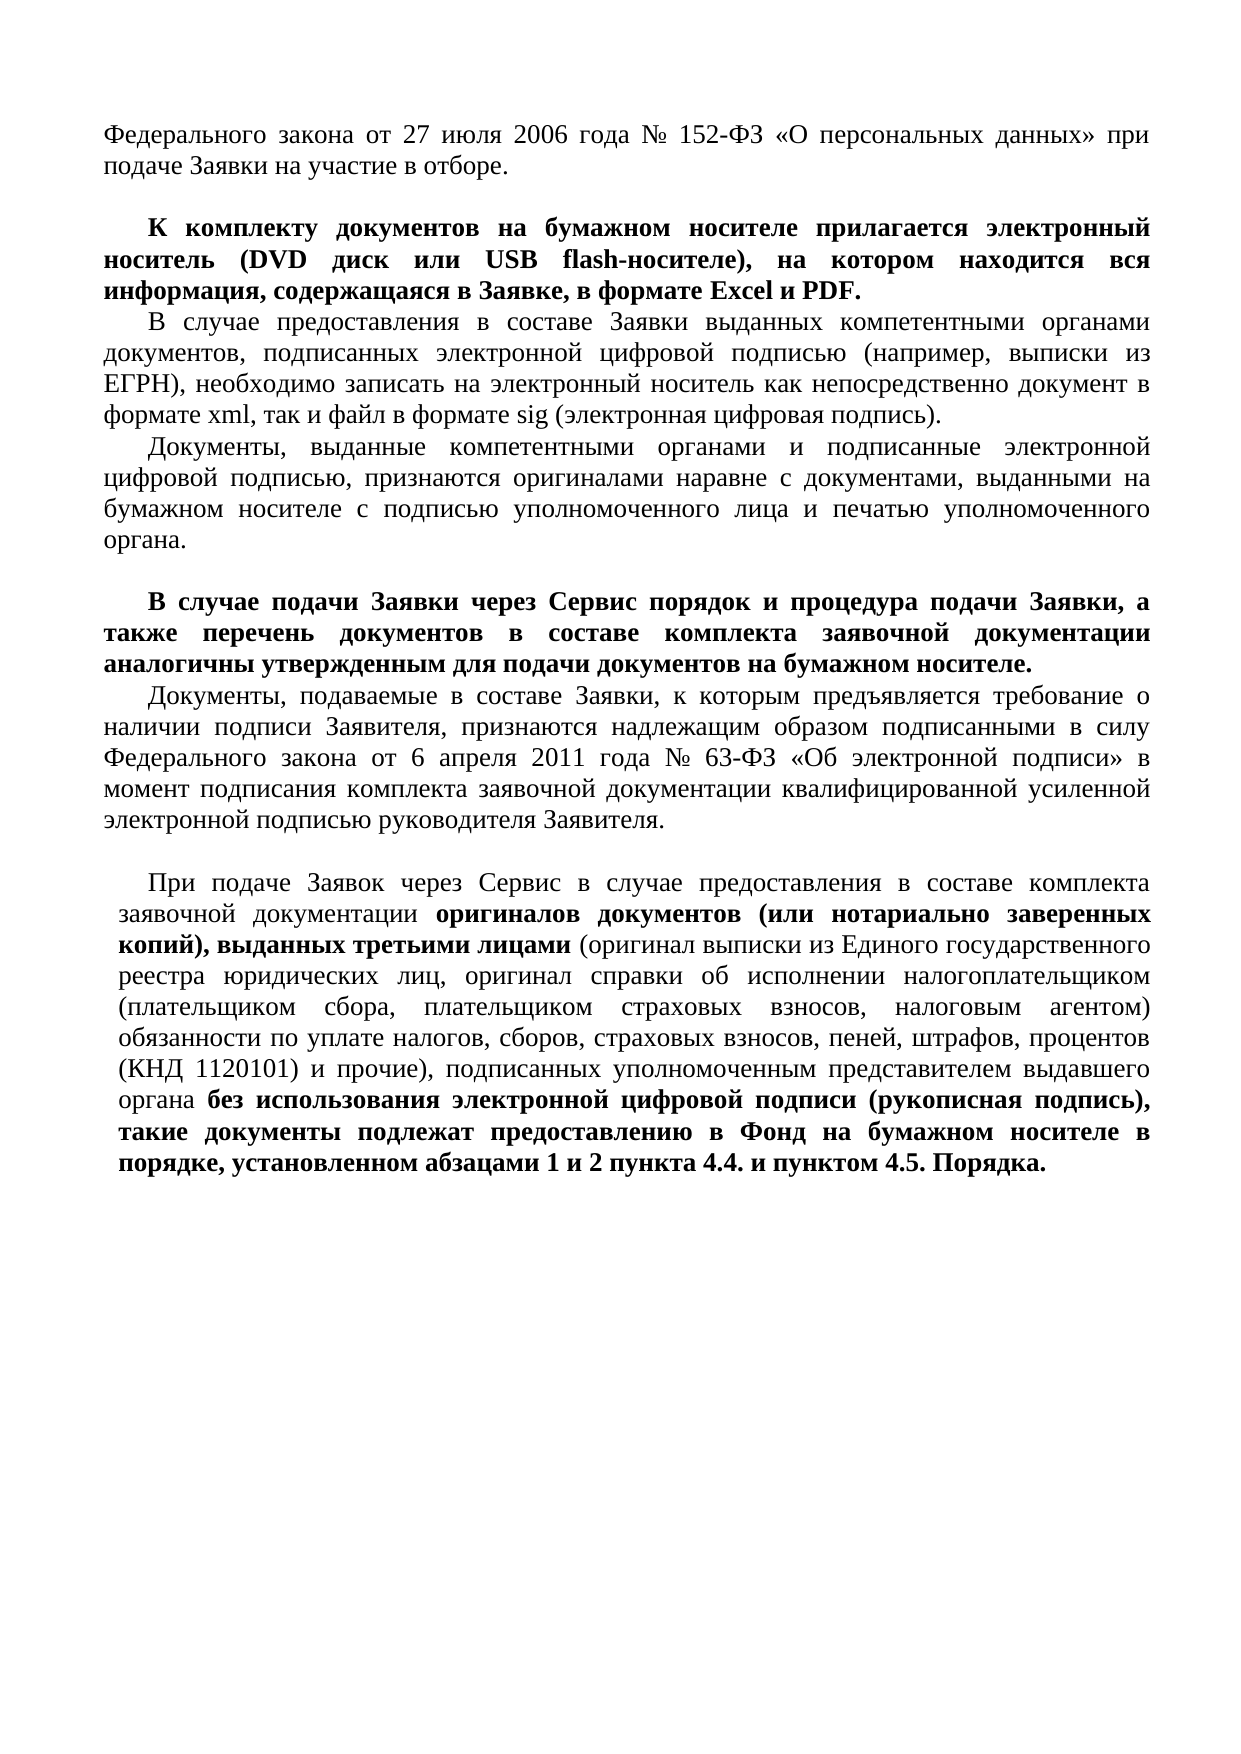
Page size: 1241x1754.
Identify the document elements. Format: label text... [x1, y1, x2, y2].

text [103, 118, 1152, 180]
text В случае подачи Заявки через Сервис порядок и процедура подачи Заявки, а также перечень документов в составе комплекта заявочной документации аналогичны утвержденным для подачи документов на бумажном носителе. [103, 585, 1152, 679]
text В случае предоставления в составе Заявки выданных компетентными органами документов, подписанных электронной цифровой подписью (например, выписки из ЕГРН), необходимо записать на электронный носитель как непосредственно документ в формате xml, так и файл в формате sig (электронная цифровая подпись). [103, 305, 1152, 429]
text При подаче Заявок через Сервис в случае предоставления в составе комплекта заявочной документации оригиналов документов (или нотариально заверенных копий), выданных третьими лицами (оригинал выписки из Единого государственного реестра юридических лиц, оригинал справки об исполнении налогоплательщиком (плательщиком сбора, плательщиком страховых взносов, налоговым агентом) обязанности по уплате налогов, сборов, страховых взносов, пеней, штрафов, процентов (КНД 1120101) и прочие), подписанных уполномоченным представителем выдавшего органа без использования электронной цифровой подписи (рукописная подпись), такие документы подлежат предоставлению в Фонд на бумажном носителе в порядке, установленном абзацами 1 и 2 пункта 4.4. и пунктом 4.5. Порядка. [118, 866, 1152, 1177]
text К комплекту документов на бумажном носителе прилагается электронный носитель (DVD диск или USB flash-носителе), на котором находится вся информация, содержащаяся в Заявке, в формате Excel и PDF. [103, 212, 1152, 305]
text Документы, выданные компетентными органами и подписанные электронной цифровой подписью, признаются оригиналами наравне с документами, выданными на бумажном носителе с подписью уполномоченного лица и печатью уполномоченного органа. [103, 429, 1152, 554]
text Документы, подаваемые в составе Заявки, к которым предъявляется требование о наличии подписи Заявителя, признаются надлежащим образом подписанными в силу Федерального закона от 6 апреля 2011 года № 63-ФЗ «Об электронной подписи» в момент подписания комплекта заявочной документации квалифицированной усиленной электронной подписью руководителя Заявителя. [103, 679, 1152, 834]
